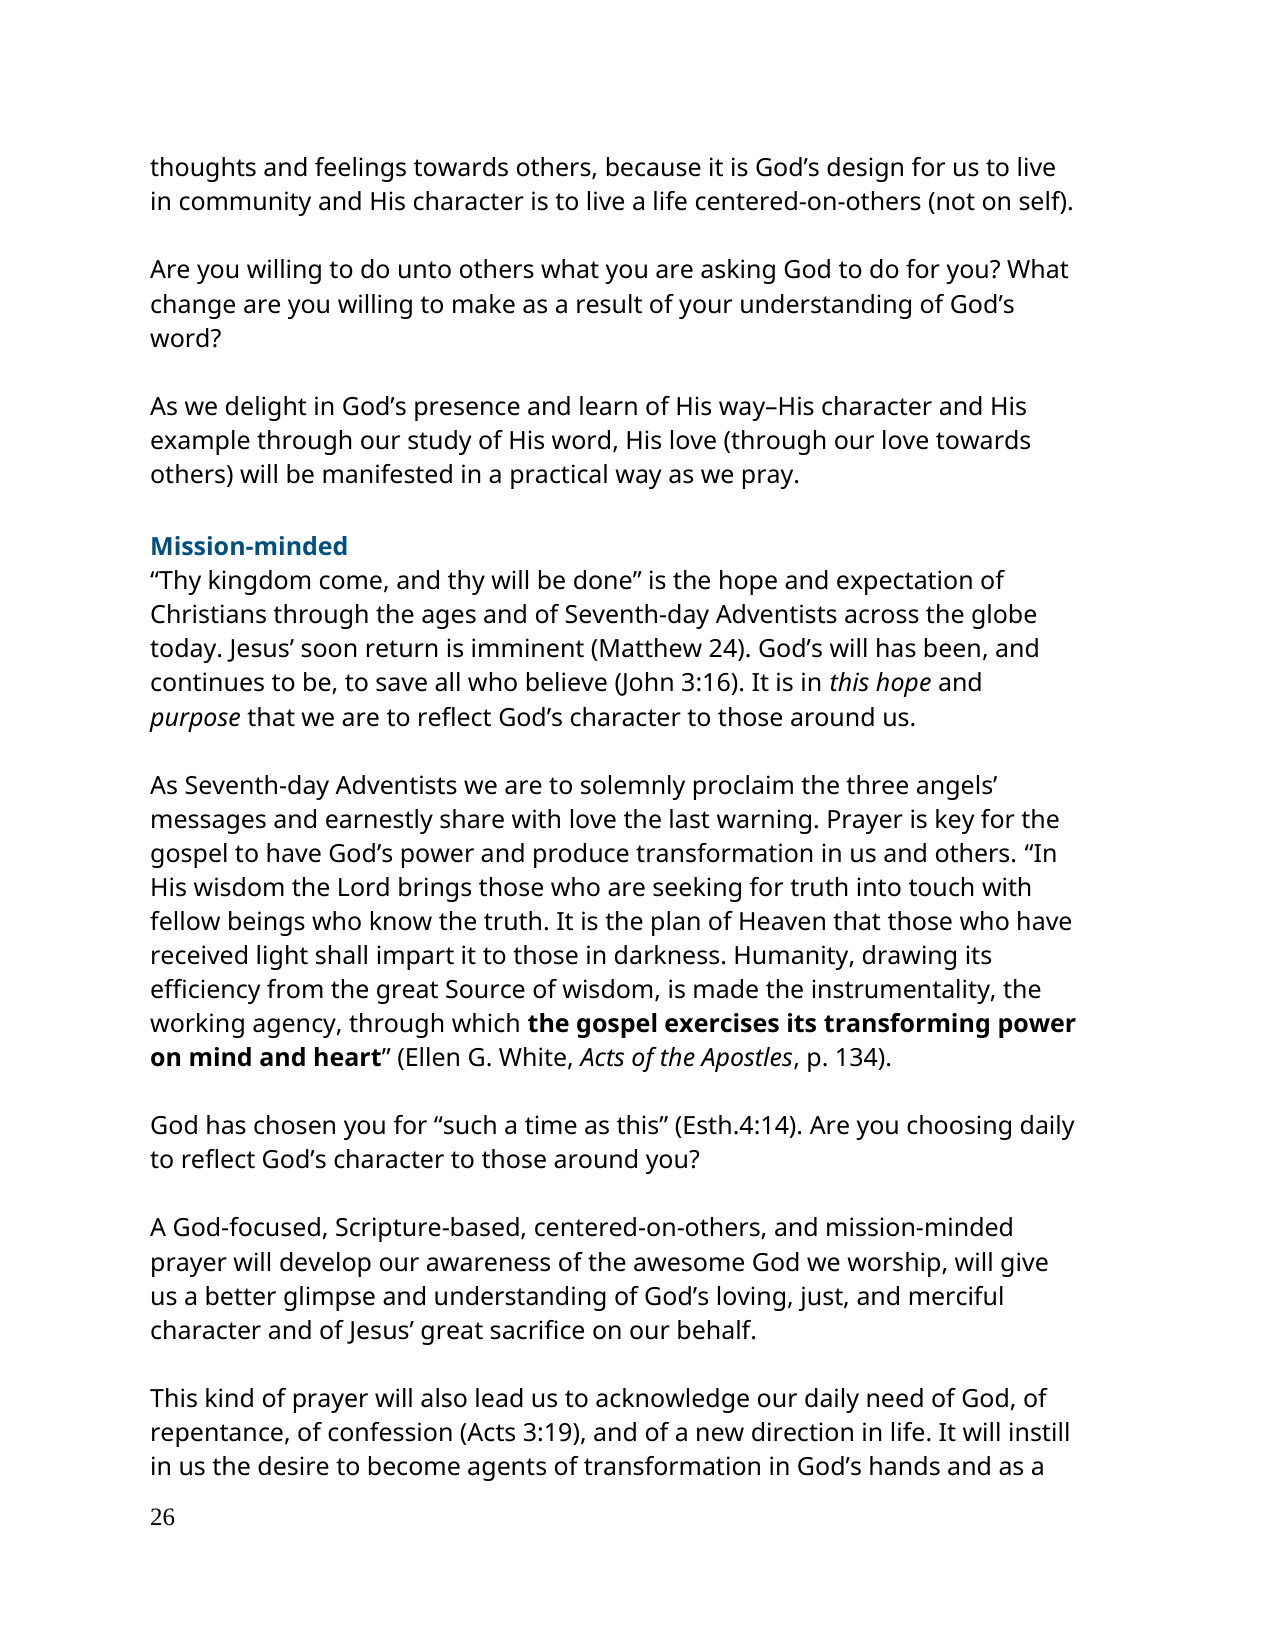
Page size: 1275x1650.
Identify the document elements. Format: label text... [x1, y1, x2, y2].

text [150, 150, 1080, 218]
text As we delight in God’s presence and learn of His way–His character and His example through our study of His word, His love (through our love towards others) will be manifested in a practical way as we pray. [150, 388, 1080, 491]
subtitle Mission-minded [150, 529, 1080, 563]
text “Thy kingdom come, and thy will be done” is the hope and expectation of Christians through the ages and of Seventh-day Adventists across the globe today. Jesus’ soon return is imminent (Matthew 24). God’s will has been, and continues to be, to save all who believe (John 3:16). It is in this hope and purpose that we are to reflect God’s character to those around us. [150, 563, 1080, 733]
text A God-focused, Scripture-based, centered-on-others, and mission-minded prayer will develop our awareness of the awesome God we worship, will give us a better glimpse and understanding of God’s loving, just, and merciful character and of Jesus’ great sacrifice on our behalf. [150, 1210, 1080, 1346]
text God has chosen you for “such a time as this” (Esth.4:14). Are you choosing daily to reflect God’s character to those around you? [150, 1108, 1080, 1176]
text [150, 1380, 1080, 1483]
text Are you willing to do unto others what you are asking God to do for you? What change are you willing to make as a result of your understanding of God’s word? [150, 252, 1080, 354]
text As Seventh-day Adventists we are to solemnly proclaim the three angels’ messages and earnestly share with love the last warning. Prayer is key for the gospel to have God’s power and produce transformation in us and others. “In His wisdom the Lord brings those who are seeking for truth into touch with fellow beings who know the truth. It is the plan of Heaven that those who have received light shall impart it to those in darkness. Humanity, drawing its efficiency from the great Source of wisdom, is made the instrumentality, the working agency, through which the gospel exercises its transforming power on mind and heart” (Ellen G. White, Acts of the Apostles, p. 134). [150, 767, 1080, 1074]
